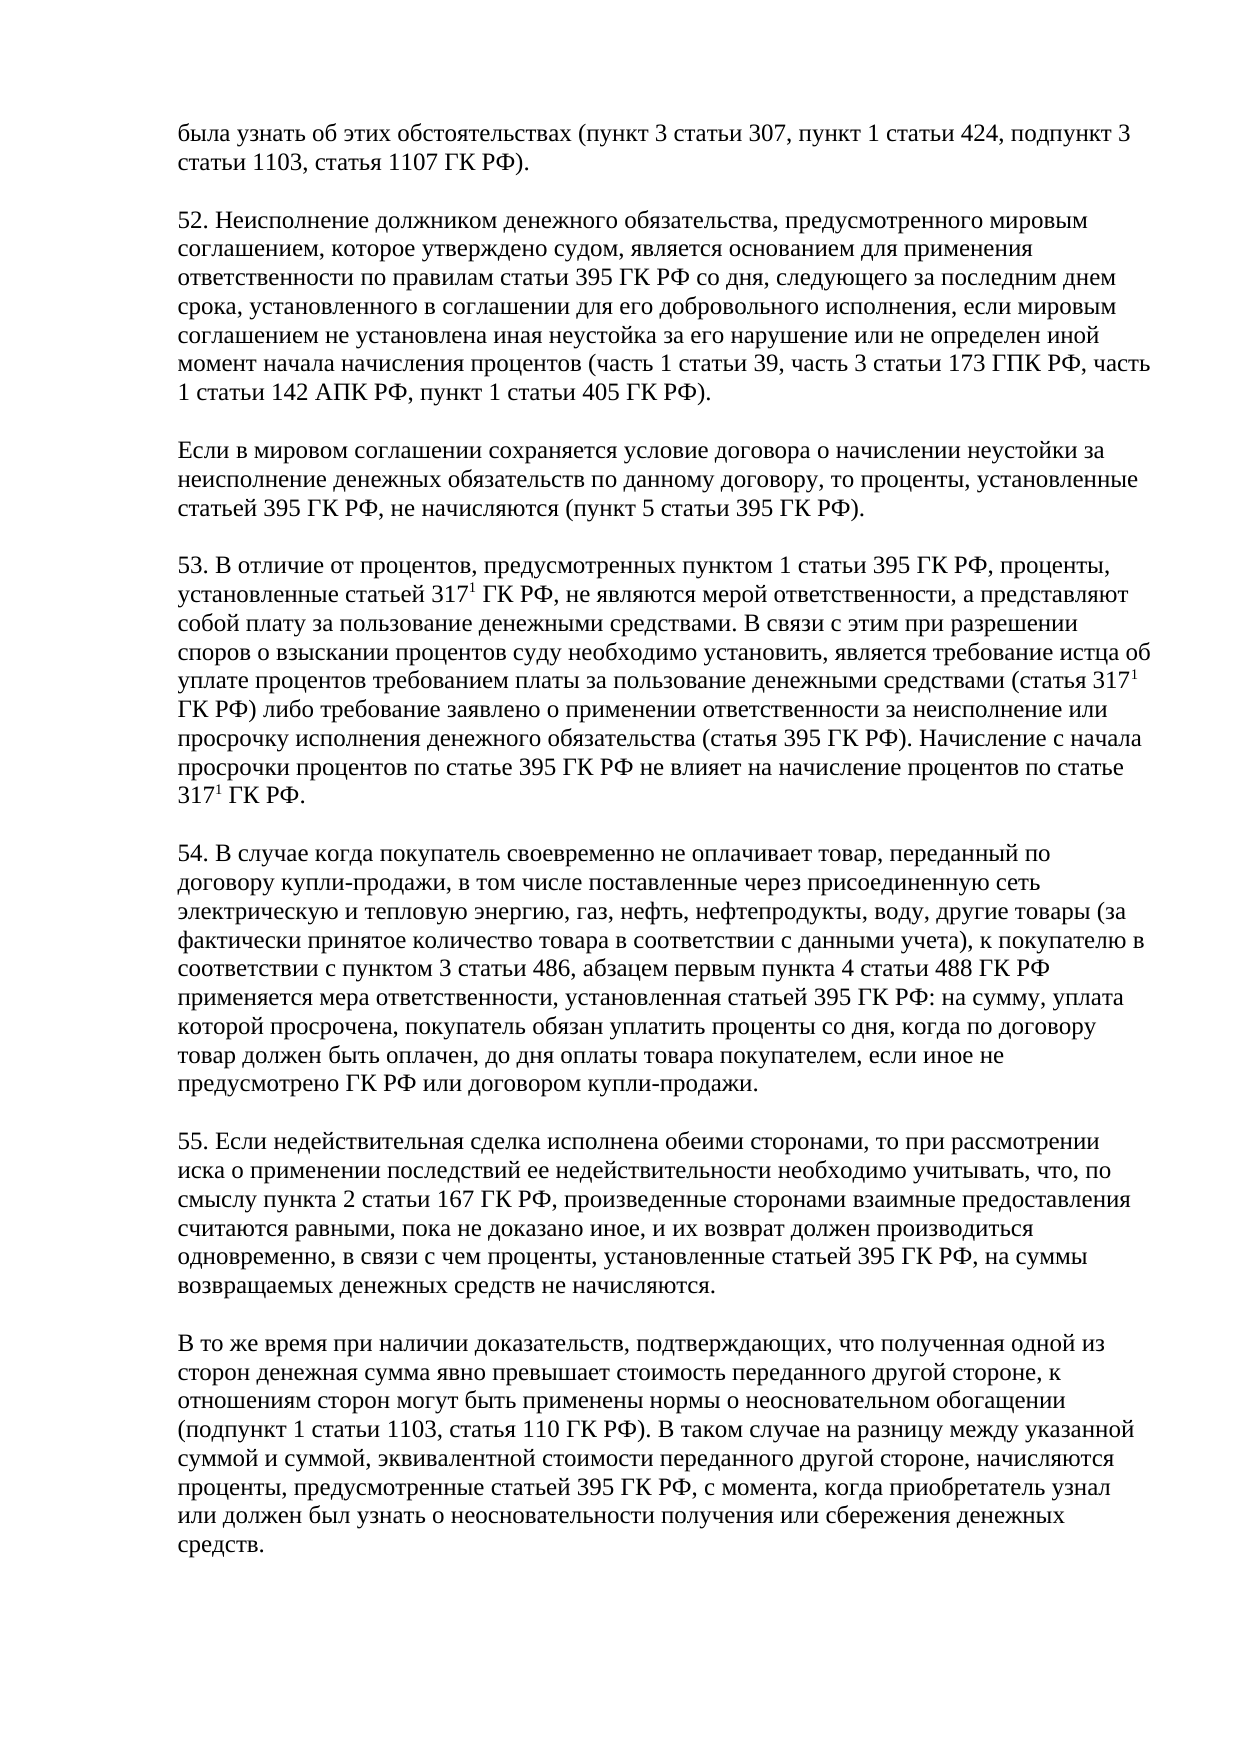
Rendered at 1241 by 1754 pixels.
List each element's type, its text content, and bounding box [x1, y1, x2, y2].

text В то же время при наличии доказательств, подтверждающих, что полученная одной из сторон денежная сумма явно превышает стоимость переданного другой стороне, к отношениям сторон могут быть применены нормы о неосновательном обогащении (подпункт 1 статьи 1103, статья 110 ГК РФ). В таком случае на разницу между указанной суммой и суммой, эквивалентной стоимости переданного другой стороне, начисляются проценты, предусмотренные статьей 395 ГК РФ, с момента, когда приобретатель узнал или должен был узнать о неосновательности получения или сбережения денежных средств. [177, 1328, 1152, 1558]
text Если в мировом соглашении сохраняется условие договора о начислении неустойки за неисполнение денежных обязательств по данному договору, то проценты, установленные статьей 395 ГК РФ, не начисляются (пункт 5 статьи 395 ГК РФ). [177, 435, 1152, 521]
text 55. Если недействительная сделка исполнена обеими сторонами, то при рассмотрении иска о применении последствий ее недействительности необходимо учитывать, что, по смыслу пункта 2 статьи 167 ГК РФ, произведенные сторонами взаимные предоставления считаются равными, пока не доказано иное, и их возврат должен производиться одновременно, в связи с чем проценты, установленные статьей 395 ГК РФ, на суммы возвращаемых денежных средств не начисляются. [177, 1126, 1152, 1299]
text 52. Неисполнение должником денежного обязательства, предусмотренного мировым соглашением, которое утверждено судом, является основанием для применения ответственности по правилам статьи 395 ГК РФ со дня, следующего за последним днем срока, установленного в соглашении для его добровольного исполнения, если мировым соглашением не установлена иная неустойка за его нарушение или не определен иной момент начала начисления процентов (часть 1 статьи 39, часть 3 статьи 173 ГПК РФ, часть 1 статьи 142 АПК РФ, пункт 1 статьи 405 ГК РФ). [177, 205, 1152, 406]
text 53. В отличие от процентов, предусмотренных пунктом 1 статьи 395 ГК РФ, проценты, установленные статьей 3171 ГК РФ, не являются мерой ответственности, а представляют собой плату за пользование денежными средствами. В связи с этим при разрешении споров о взыскании процентов суду необходимо установить, является требование истца об уплате процентов требованием платы за пользование денежными средствами (статья 3171 ГК РФ) либо требование заявлено о применении ответственности за неисполнение или просрочку исполнения денежного обязательства (статья 395 ГК РФ). Начисление с начала просрочки процентов по статье 395 ГК РФ не влияет на начисление процентов по статье 3171 ГК РФ. [177, 551, 1152, 809]
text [177, 118, 1152, 176]
text 54. В случае когда покупатель своевременно не оплачивает товар, переданный по договору купли-продажи, в том числе поставленные через присоединенную сеть электрическую и тепловую энергию, газ, нефть, нефтепродукты, воду, другие товары (за фактически принятое количество товара в соответствии с данными учета), к покупателю в соответствии с пунктом 3 статьи 486, абзацем первым пункта 4 статьи 488 ГК РФ применяется мера ответственности, установленная статьей 395 ГК РФ: на сумму, уплата которой просрочена, покупатель обязан уплатить проценты со дня, когда по договору товар должен быть оплачен, до дня оплаты товара покупателем, если иное не предусмотрено ГК РФ или договором купли-продажи. [177, 838, 1152, 1097]
